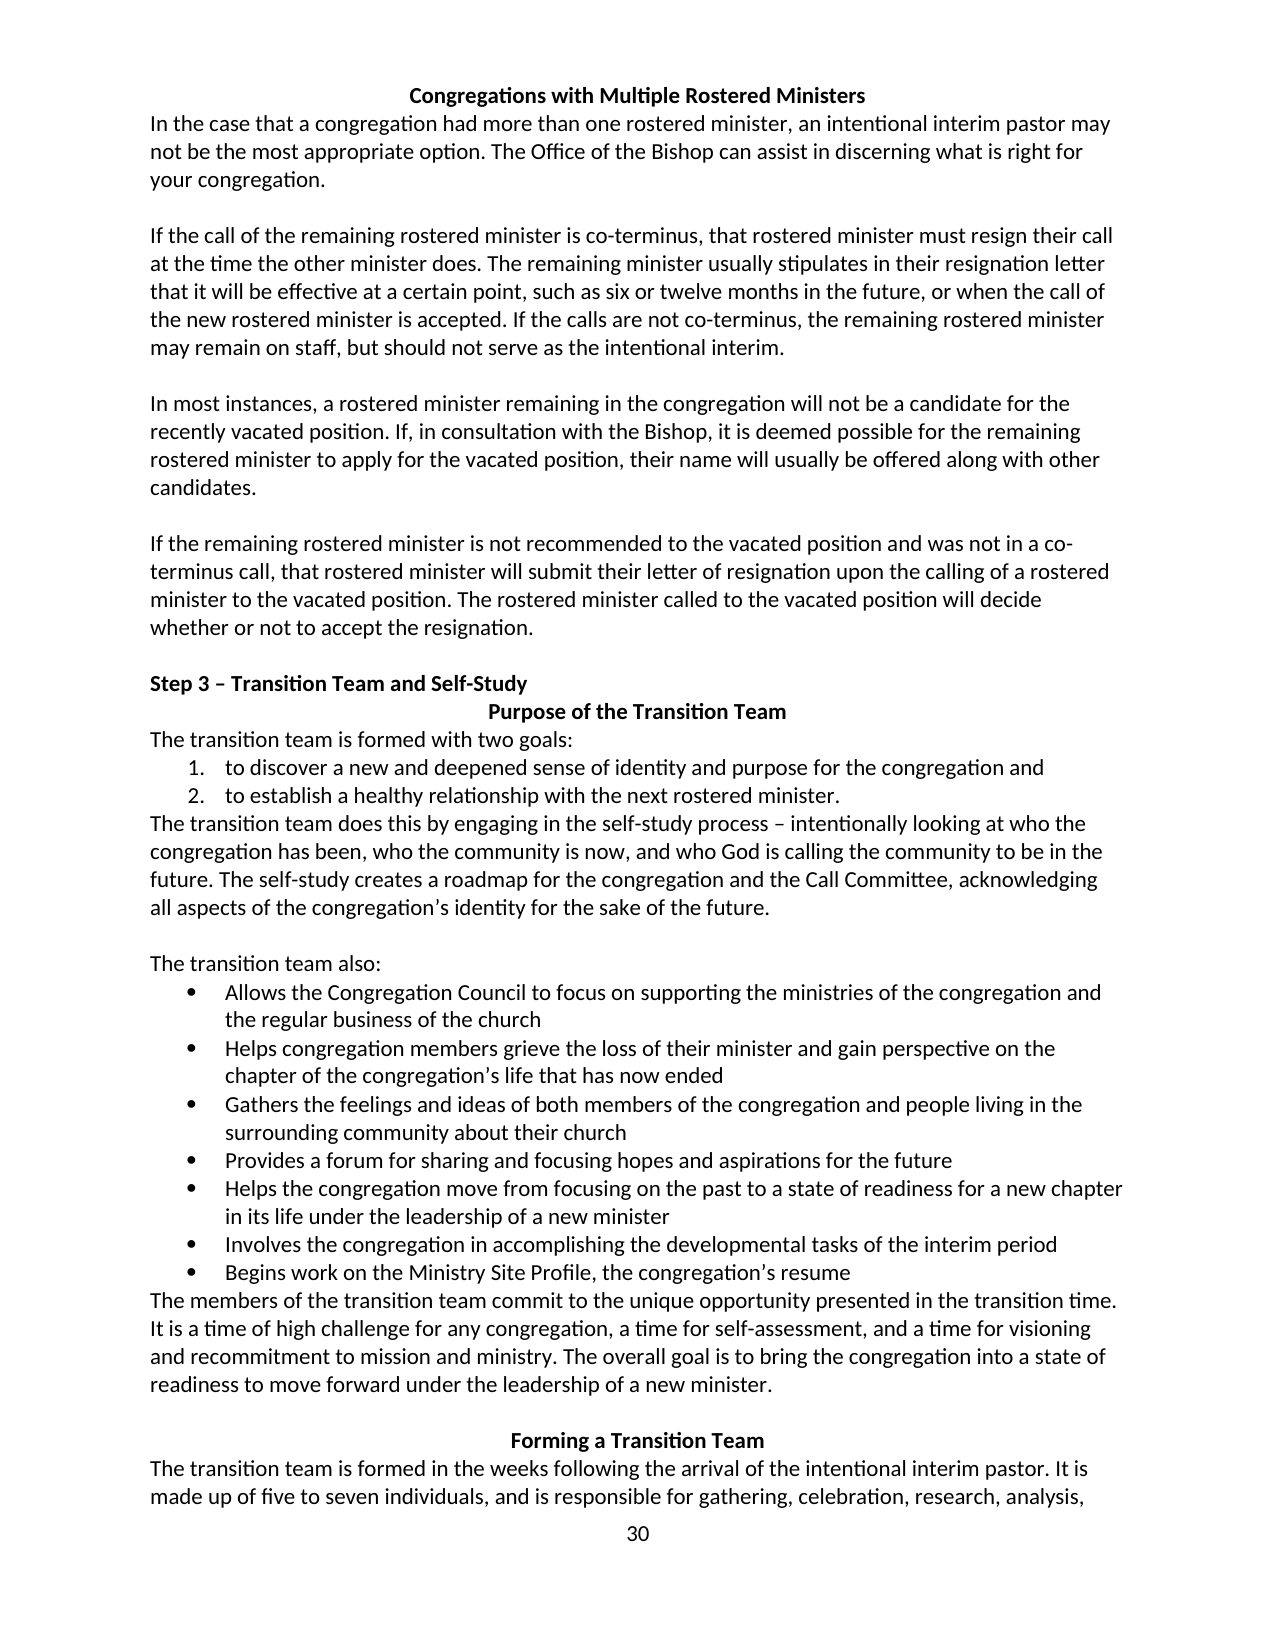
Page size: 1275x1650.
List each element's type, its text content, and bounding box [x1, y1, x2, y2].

text Purpose of the Transition Team [150, 697, 1125, 725]
text Congregations with Multiple Rostered Ministers [150, 81, 1125, 109]
list Provides a forum for sharing and focusing hopes and aspirations for the future [187, 1146, 1125, 1174]
list Involves the congregation in accomplishing the developmental tasks of the interim period [187, 1230, 1125, 1258]
list Begins work on the Ministry Site Profile, the congregation’s resume [187, 1258, 1125, 1286]
list Allows the Congregation Council to focus on supporting the ministries of the congregation and the regular business of the church [187, 978, 1125, 1034]
text The members of the transition team commit to the unique opportunity presented in the transition time. It is a time of high challenge for any congregation, a time for self-assessment, and a time for visioning and recommitment to mission and ministry. The overall goal is to bring the congregation into a state of readiness to move forward under the leadership of a new minister. [150, 1286, 1125, 1398]
text The transition team does this by engaging in the self-study process – intentionally looking at who the congregation has been, who the community is now, and who God is calling the community to be in the future. The self-study creates a roadmap for the congregation and the Call Committee, acknowledging all aspects of the congregation’s identity for the sake of the future. [150, 809, 1125, 922]
text If the call of the remaining rostered minister is co-terminus, that rostered minister must resign their call at the time the other minister does. The remaining minister usually stipulates in their resignation letter that it will be effective at a certain point, such as six or twelve months in the future, or when the call of the new rostered minister is accepted. If the calls are not co-terminus, the remaining rostered minister may remain on staff, but should not serve as the intentional interim. [150, 221, 1125, 361]
list to establish a healthy relationship with the next rostered minister. [187, 781, 1125, 809]
list Helps the congregation move from focusing on the past to a state of readiness for a new chapter in its life under the leadership of a new minister [187, 1174, 1125, 1230]
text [150, 1454, 1125, 1510]
list to discover a new and deepened sense of identity and purpose for the congregation and [187, 753, 1125, 781]
list Helps congregation members grieve the loss of their minister and gain perspective on the chapter of the congregation’s life that has now ended [187, 1034, 1125, 1090]
text If the remaining rostered minister is not recommended to the vacated position and was not in a co-terminus call, that rostered minister will submit their letter of resignation upon the calling of a rostered minister to the vacated position. The rostered minister called to the vacated position will decide whether or not to accept the resignation. [150, 529, 1125, 641]
text Step 3 – Transition Team and Self-Study [150, 669, 1125, 697]
text Forming a Transition Team [150, 1426, 1125, 1454]
text In the case that a congregation had more than one rostered minister, an intentional interim pastor may not be the most appropriate option. The Office of the Bishop can assist in discerning what is right for your congregation. [150, 109, 1125, 193]
list Gathers the feelings and ideas of both members of the congregation and people living in the surrounding community about their church [187, 1090, 1125, 1146]
text The transition team also: [150, 949, 1125, 978]
text In most instances, a rostered minister remaining in the congregation will not be a candidate for the recently vacated position. If, in consultation with the Bishop, it is deemed possible for the remaining rostered minister to apply for the vacated position, their name will usually be offered along with other candidates. [150, 389, 1125, 501]
text The transition team is formed with two goals: [150, 725, 1125, 753]
